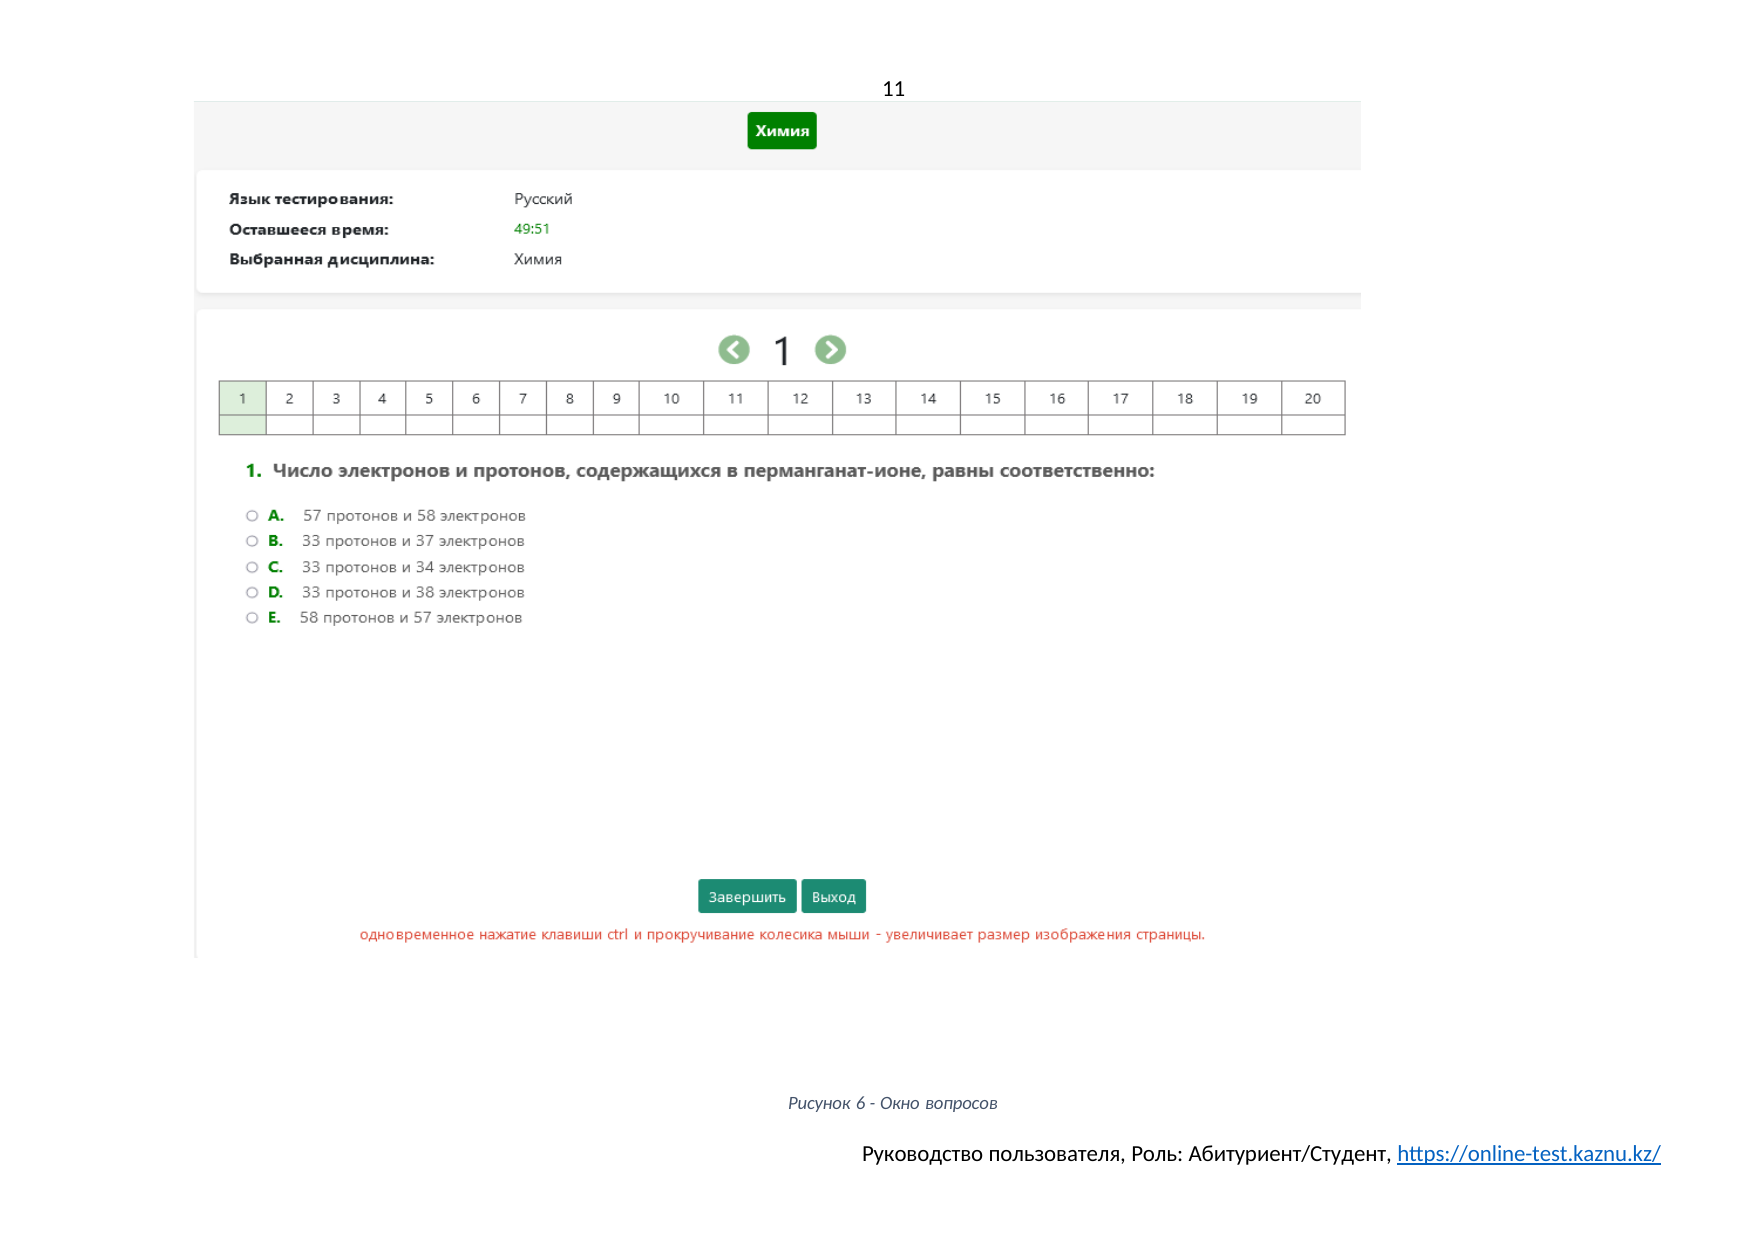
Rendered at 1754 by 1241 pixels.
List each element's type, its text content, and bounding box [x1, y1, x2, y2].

picture [193, 101, 1361, 958]
text Рисунок 6 - Окно вопросов [194, 1091, 1593, 1114]
